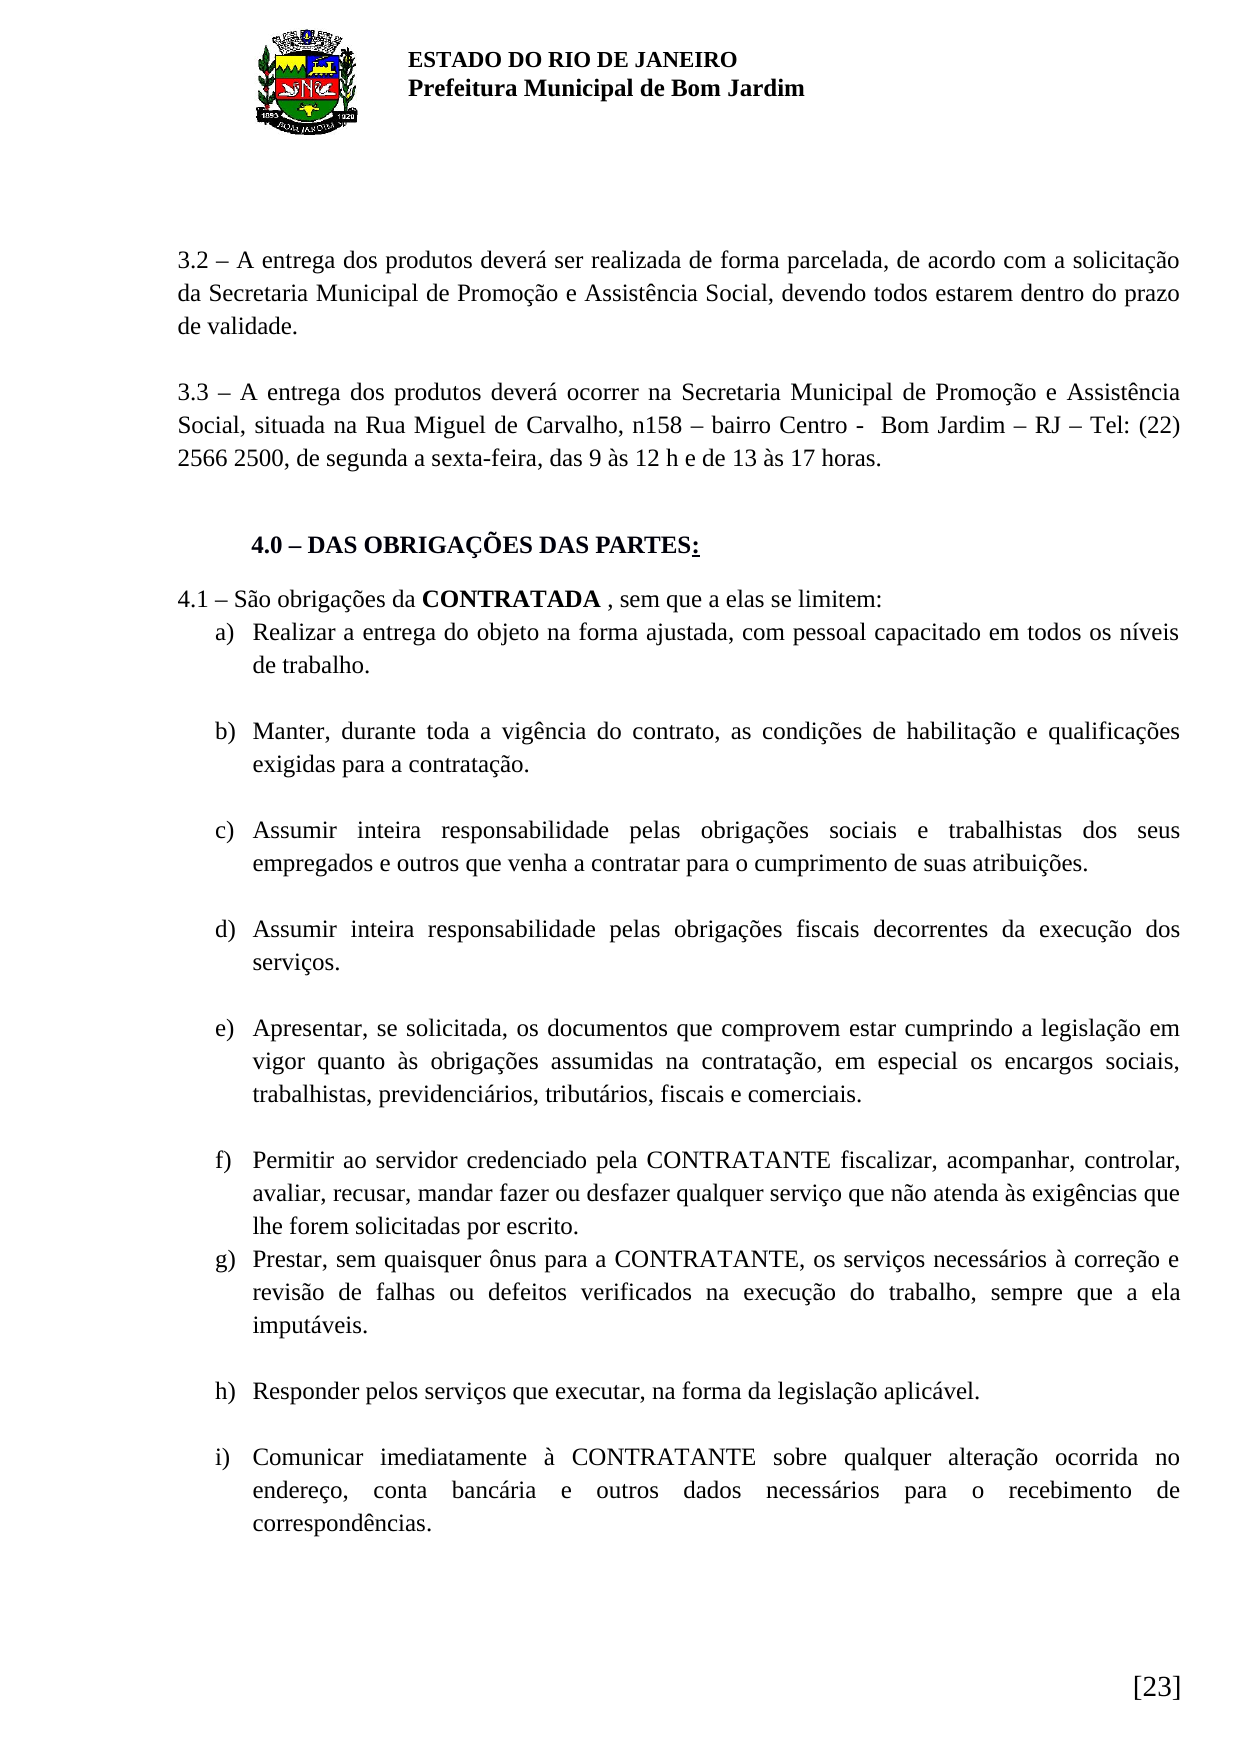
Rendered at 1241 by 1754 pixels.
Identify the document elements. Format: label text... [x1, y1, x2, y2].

list 4.0 – DAS OBRIGAÇÕES DAS PARTES: [177, 530, 1181, 559]
text 3.2 – A entrega dos produtos deverá ser realizada de forma parcelada, de acordo com a solicitação da Secretaria Municipal de Promoção e Assistência Social, devendo todos estarem dentro do prazo de validade. [177, 245, 1181, 340]
list Prestar, sem quaisquer ônus para a CONTRATANTE, os serviços necessários à correção e revisão de falhas ou defeitos verificados na execução do trabalho, sempre que a ela imputáveis. [215, 1244, 1181, 1339]
picture [253, 27, 359, 137]
list Responder pelos serviços que executar, na forma da legislação aplicável. [215, 1376, 1181, 1405]
list Manter, durante toda a vigência do contrato, as condições de habilitação e qualificações exigidas para a contratação. [215, 716, 1181, 778]
list Realizar a entrega do objeto na forma ajustada, com pessoal capacitado em todos os níveis de trabalho. [215, 617, 1181, 679]
text 3.3 – A entrega dos produtos deverá ocorrer na Secretaria Municipal de Promoção e Assistência Social, situada na Rua Miguel de Carvalho, n158 – bairro Centro - Bom Jardim – RJ – Tel: (22) 2566 2500, de segunda a sexta-feira, das 9 às 12 h e de 13 às 17 horas. [177, 377, 1181, 472]
text 4.1 – São obrigações da CONTRATADA , sem que a elas se limitem: [177, 584, 1181, 613]
list Permitir ao servidor credenciado pela CONTRATANTE fiscalizar, acompanhar, controlar, avaliar, recusar, mandar fazer ou desfazer qualquer serviço que não atenda às exigências que lhe forem solicitadas por escrito. [215, 1145, 1181, 1240]
list Apresentar, se solicitada, os documentos que comprovem estar cumprindo a legislação em vigor quanto às obrigações assumidas na contratação, em especial os encargos sociais, trabalhistas, previdenciários, tributários, fiscais e comerciais. [215, 1013, 1181, 1108]
list Assumir inteira responsabilidade pelas obrigações fiscais decorrentes da execução dos serviços. [215, 914, 1181, 976]
list Assumir inteira responsabilidade pelas obrigações sociais e trabalhistas dos seus empregados e outros que venha a contratar para o cumprimento de suas atribuições. [215, 815, 1181, 877]
list Comunicar imediatamente à CONTRATANTE sobre qualquer alteração ocorrida no endereço, conta bancária e outros dados necessários para o recebimento de correspondências. [215, 1442, 1181, 1537]
